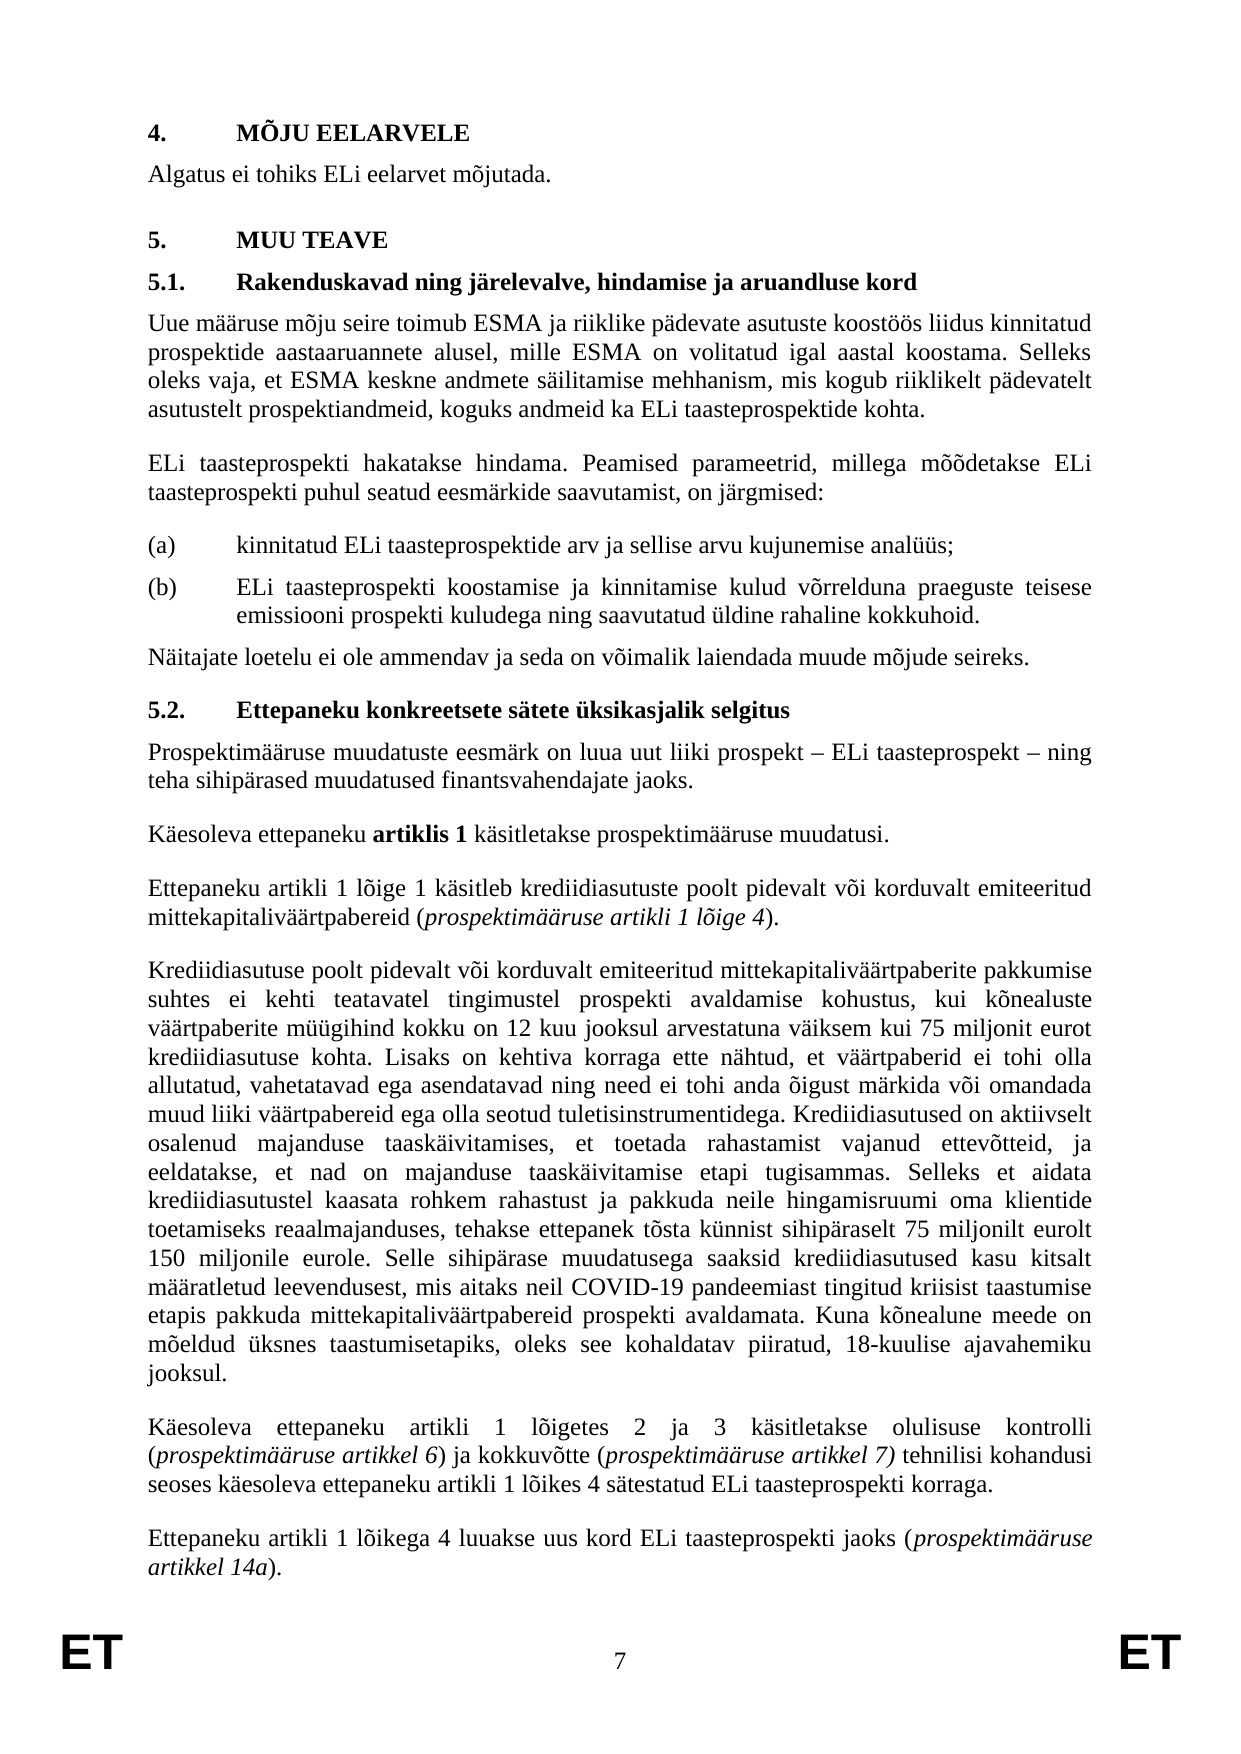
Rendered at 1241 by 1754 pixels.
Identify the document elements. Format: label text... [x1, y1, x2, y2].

text Ettepaneku artikli 1 lõikega 4 luuakse uus kord ELi taasteprospekti jaoks (prospektimääruse artikkel 14a). [148, 1523, 1093, 1581]
text Käesoleva ettepaneku artikli 1 lõigetes 2 ja 3 käsitletakse olulisuse kontrolli (prospektimääruse artikkel 6) ja kokkuvõtte (prospektimääruse artikkel 7) tehnilisi kohandusi seoses käesoleva ettepaneku artikli 1 lõikes 4 sätestatud ELi taasteprospekti korraga. [148, 1412, 1093, 1498]
text ELi taasteprospekti hakatakse hindama. Peamised parameetrid, millega mõõdetakse ELi taasteprospekti puhul seatud eesmärkide saavutamist, on järgmised: [148, 448, 1093, 506]
text (a) kinnitatud ELi taasteprospektide arv ja sellise arvu kujunemise analüüs; [148, 531, 1093, 559]
text Näitajate loetelu ei ole ammendav ja seda on võimalik laiendada muude mõjude seireks. [148, 642, 1093, 671]
text Prospektimääruse muudatuste eesmärk on luua uut liiki prospekt – ELi taasteprospekt – ning teha sihipärased muudatused finantsvahendajate jaoks. [148, 737, 1093, 794]
text Uue määruse mõju seire toimub ESMA ja riiklike pädevate asutuste koostöös liidus kinnitatud prospektide aastaaruannete alusel, mille ESMA on volitatud igal aastal koostama. Selleks oleks vaja, et ESMA keskne andmete säilitamise mehhanism, mis kogub riiklikelt pädevatelt asutustelt prospektiandmeid, koguks andmeid ka ELi taasteprospektide kohta. [148, 308, 1093, 423]
text Käesoleva ettepaneku artiklis 1 käsitletakse prospektimääruse muudatusi. [148, 819, 1093, 848]
text (b) ELi taasteprospekti koostamise ja kinnitamise kulud võrrelduna praeguste teisese emissiooni prospekti kuludega ning saavutatud üldine rahaline kokkuhoid. [148, 572, 1093, 629]
text Algatus ei tohiks ELi eelarvet mõjutada. [148, 159, 1093, 188]
text Krediidiasutuse poolt pidevalt või korduvalt emiteeritud mittekapitaliväärtpaberite pakkumise suhtes ei kehti teatavatel tingimustel prospekti avaldamise kohustus, kui kõnealuste väärtpaberite müügihind kokku on 12 kuu jooksul arvestatuna väiksem kui 75 miljonit eurot krediidiasutuse kohta. Lisaks on kehtiva korraga ette nähtud, et väärtpaberid ei tohi olla allutatud, vahetatavad ega asendatavad ning need ei tohi anda õigust märkida või omandada muud liiki väärtpabereid ega olla seotud tuletisinstrumentidega. Krediidiasutused on aktiivselt osalenud majanduse taaskäivitamises, et toetada rahastamist vajanud ettevõtteid, ja eeldatakse, et nad on majanduse taaskäivitamise etapi tugisammas. Selleks et aidata krediidiasutustel kaasata rohkem rahastust ja pakkuda neile hingamisruumi oma klientide toetamiseks reaalmajanduses, tehakse ettepanek tõsta künnist sihipäraselt 75 miljonilt eurolt 150 miljonile eurole. Selle sihipärase muudatusega saaksid krediidiasutused kasu kitsalt määratletud leevendusest, mis aitaks neil COVID-19 pandeemiast tingitud kriisist taastumise etapis pakkuda mittekapitaliväärtpabereid prospekti avaldamata. Kuna kõnealune meede on mõeldud üksnes taastumisetapiks, oleks see kohaldatav piiratud, 18-kuulise ajavahemiku jooksul. [148, 956, 1093, 1387]
subtitle 5.2. Ettepaneku konkreetsete sätete üksikasjalik selgitus [148, 696, 1093, 724]
text Ettepaneku artikli 1 lõige 1 käsitleb krediidiasutuste poolt pidevalt või korduvalt emiteeritud mittekapitaliväärtpabereid (prospektimääruse artikli 1 lõige 4). [148, 873, 1093, 931]
subtitle 4. MÕJU EELARVELE [148, 118, 1093, 147]
subtitle 5. MUU TEAVE [148, 226, 1093, 254]
subtitle 5.1. Rakenduskavad ning järelevalve, hindamise ja aruandluse kord [148, 267, 1093, 296]
